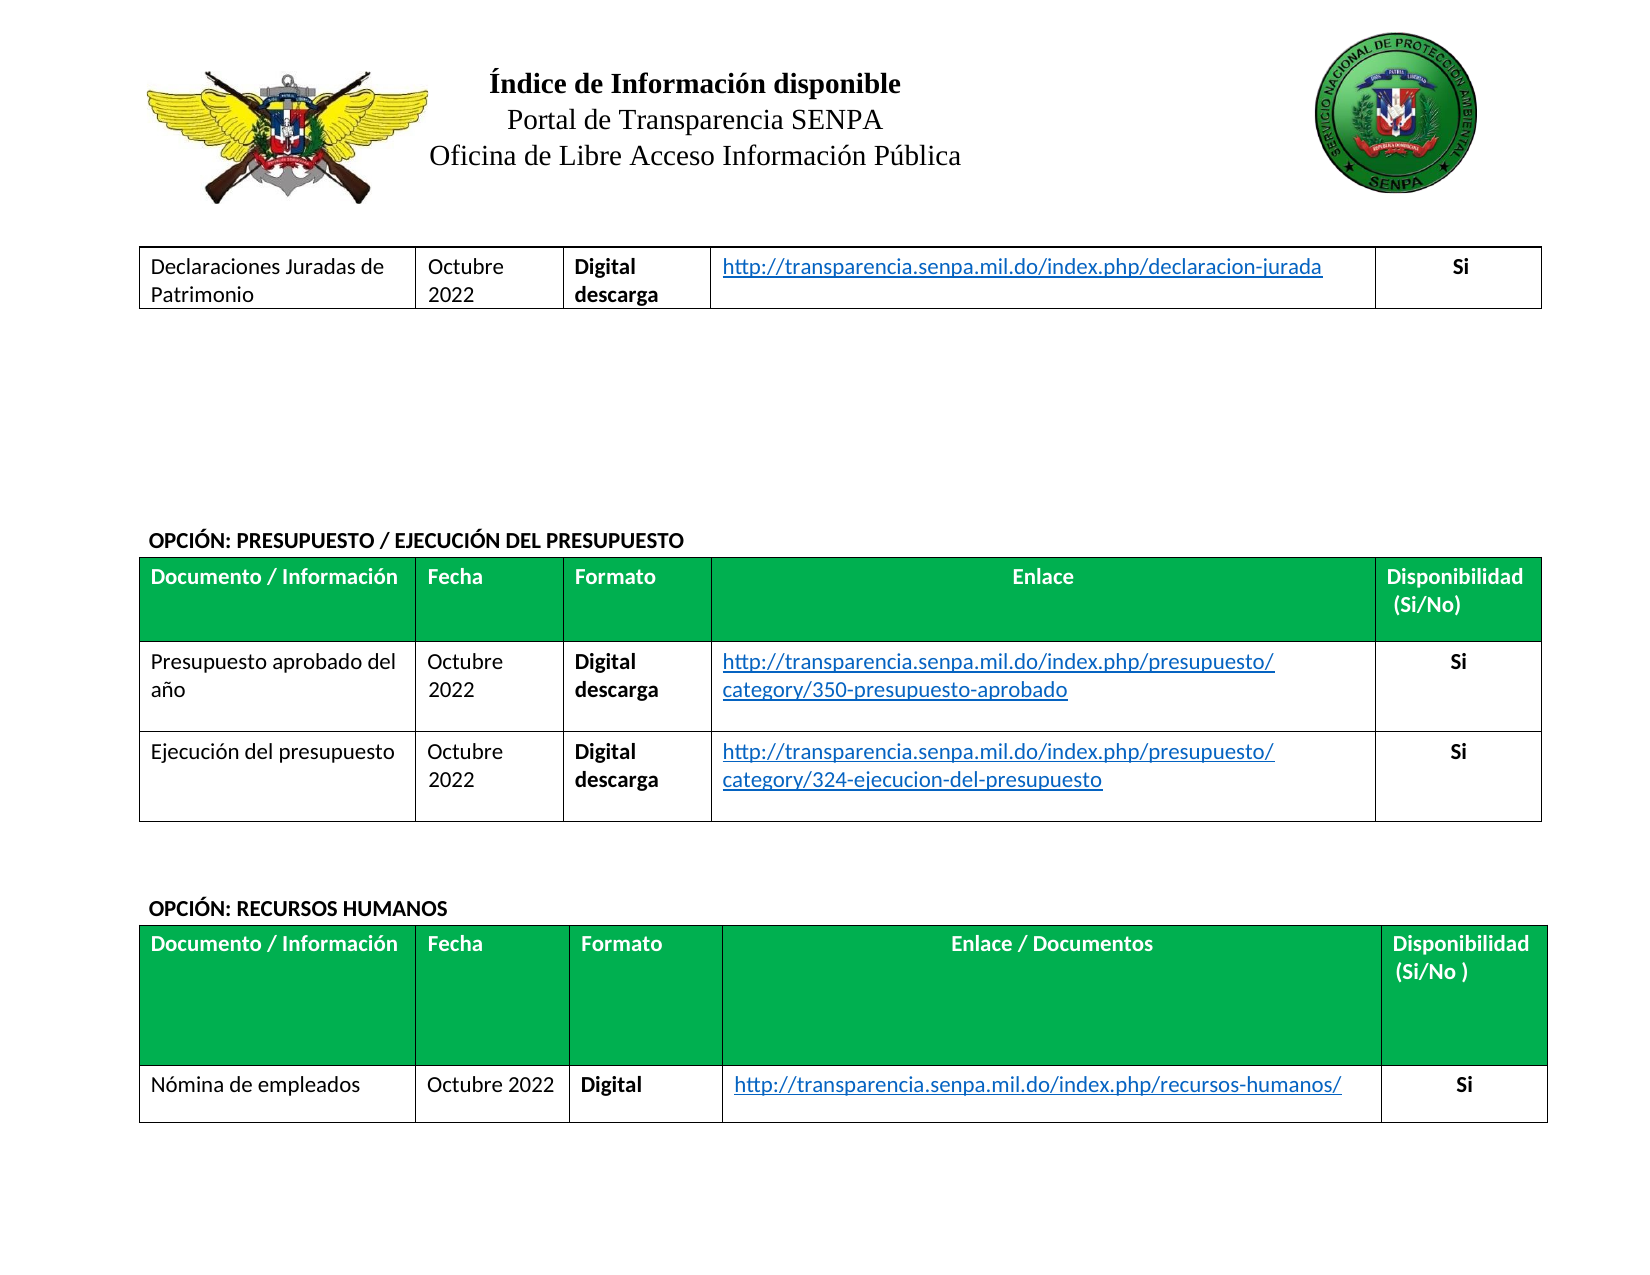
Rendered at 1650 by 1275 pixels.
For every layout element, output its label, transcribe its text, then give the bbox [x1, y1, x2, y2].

table_header Documento / Información [140, 558, 415, 641]
table_header Documento / Información [140, 926, 415, 1065]
picture [1314, 31, 1477, 194]
table_cell Presupuesto aprobado del año [140, 642, 415, 731]
table_header Formato [564, 558, 711, 641]
table_cell http://transparencia.senpa.mil.do/index.php/recursos-humanos/nomina [723, 1066, 1381, 1122]
table_cell Declaraciones Juradas de Patrimonio [140, 248, 415, 308]
table_cell http://transparencia.senpa.mil.do/index.php/declaracion-jurada [711, 248, 1375, 308]
table_header Disponibilidad (Si/No) [1376, 558, 1541, 641]
picture [146, 71, 429, 204]
table_cell Digital descarga [564, 732, 711, 821]
table_header Fecha [416, 926, 569, 1065]
table_cell Digital descarga [564, 248, 710, 308]
table_cell Octubre 2022 [416, 248, 563, 308]
table_header Fecha [416, 558, 563, 641]
table_cell Ejecución del presupuesto [140, 732, 415, 821]
subtitle OPCIÓN: RECURSOS HUMANOS [148, 894, 1240, 922]
table_cell Si [1382, 1066, 1547, 1122]
table_header Enlace / Documentos [723, 926, 1381, 1065]
subtitle OPCIÓN: PRESUPUESTO / EJECUCIÓN DEL PRESUPUESTO [148, 527, 1240, 554]
table_cell Octubre 2022 [416, 642, 563, 731]
table_cell Si [1376, 642, 1541, 731]
table_header Disponibilidad (Si/No ) [1382, 926, 1547, 1065]
table_cell Digital descarga [564, 642, 711, 731]
table_cell http://transparencia.senpa.mil.do/index.php/presupuesto/category/324-ejecucion-del-presupuesto [712, 732, 1375, 821]
table_header Formato [570, 926, 722, 1065]
table_cell Nómina de empleados [140, 1066, 415, 1122]
table_cell Octubre 2022 [416, 732, 563, 821]
table_header Enlace [712, 558, 1375, 641]
table_cell http://transparencia.senpa.mil.do/index.php/presupuesto/category/350-presupuesto-aprobado [712, 642, 1375, 731]
table_cell Digital descarga [570, 1066, 722, 1122]
table_cell Si [1376, 248, 1541, 308]
table_cell Octubre 2022 [416, 1066, 569, 1122]
table_cell Si [1376, 732, 1541, 821]
